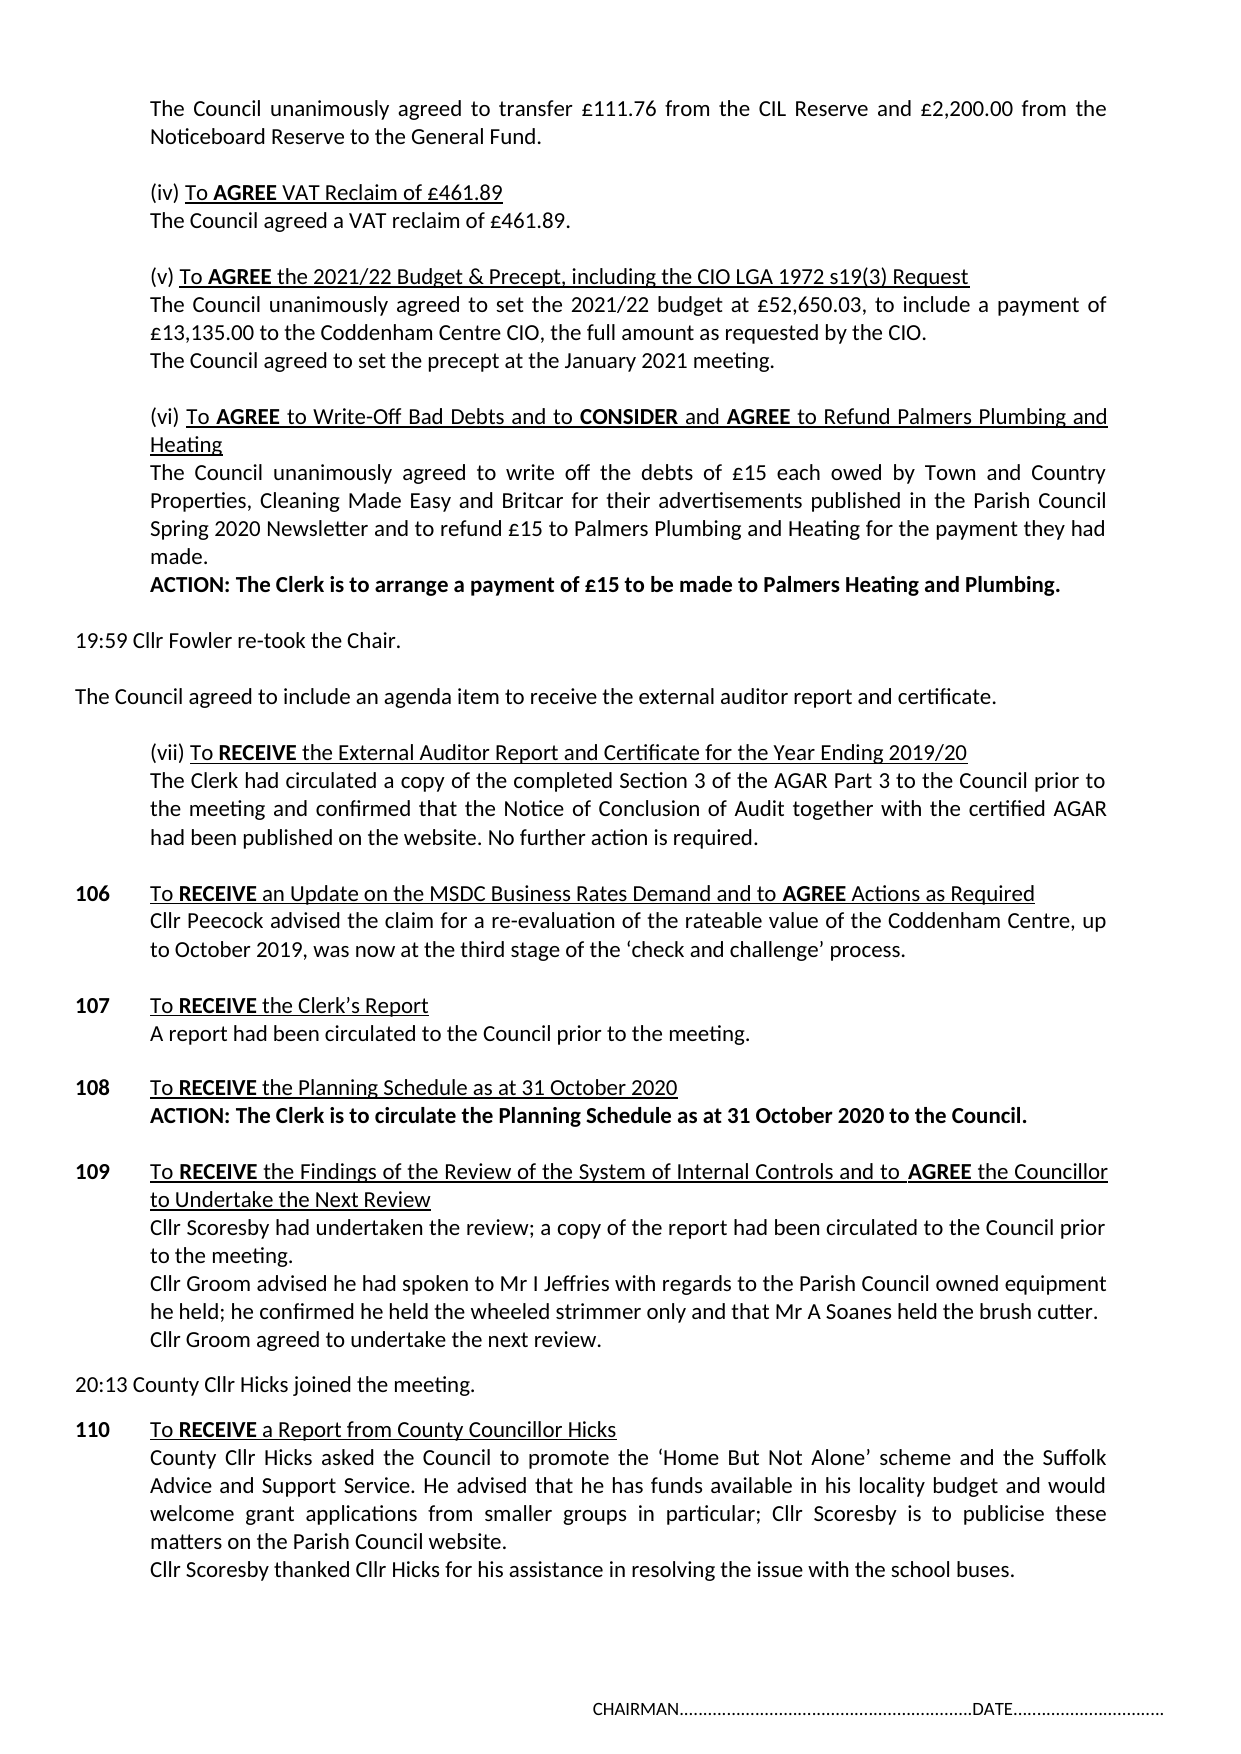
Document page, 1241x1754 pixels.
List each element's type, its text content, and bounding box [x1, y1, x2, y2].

text 19:59 Cllr Fowler re-took the Chair. [75, 626, 1108, 654]
text Cllr Groom agreed to undertake the next review. [150, 1325, 1108, 1353]
text 106 To RECEIVE an Update on the MSDC Business Rates Demand and to AGREE Actions as Required [75, 879, 1108, 907]
text (vi) To AGREE to Write-Off Bad Debts and to CONSIDER and AGREE to Refund Palmers Plumbing and Heating [150, 402, 1108, 458]
text 108 To RECEIVE the Planning Schedule as at 31 October 2020 [75, 1073, 1108, 1101]
text The Council agreed to include an agenda item to receive the external auditor report and certificate. [75, 682, 1108, 711]
text 107 To RECEIVE the Clerk’s Report [75, 991, 1108, 1019]
text 110 To RECEIVE a Report from County Councillor Hicks [75, 1415, 1108, 1443]
text The Council unanimously agreed to write off the debts of £15 each owed by Town and Country Properties, Cleaning Made Easy and Britcar for their advertisements published in the Parish Council Spring 2020 Newsletter and to refund £15 to Palmers Plumbing and Heating for the payment they had made. [150, 458, 1108, 570]
text The Council agreed to set the precept at the January 2021 meeting. [150, 346, 1108, 374]
text (vii) To RECEIVE the External Auditor Report and Certificate for the Year Ending 2019/20 [75, 738, 1108, 767]
text Cllr Scoresby thanked Cllr Hicks for his assistance in resolving the issue with the school buses. [150, 1555, 1108, 1583]
text The Clerk had circulated a copy of the completed Section 3 of the AGAR Part 3 to the Council prior to the meeting and confirmed that the Notice of Conclusion of Audit together with the certified AGAR had been published on the website. No further action is required. [150, 767, 1108, 851]
text Cllr Peecock advised the claim for a re-evaluation of the rateable value of the Coddenham Centre, up to October 2019, was now at the third stage of the ‘check and challenge’ process. [150, 907, 1108, 963]
text (v) To AGREE the 2021/22 Budget & Precept, including the CIO LGA 1972 s19(3) Request [150, 262, 1108, 290]
text The Council unanimously agreed to set the 2021/22 budget at £52,650.03, to include a payment of £13,135.00 to the Coddenham Centre CIO, the full amount as requested by the CIO. [150, 290, 1108, 346]
text ACTION: The Clerk is to circulate the Planning Schedule as at 31 October 2020 to the Council. [75, 1101, 1108, 1129]
text 20:13 County Cllr Hicks joined the meeting. [75, 1370, 1108, 1398]
text 109 To RECEIVE the Findings of the Review of the System of Internal Controls and to AGREE the Councillor to Undertake the Next Review [75, 1157, 1108, 1213]
text The Council unanimously agreed to transfer £111.76 from the CIL Reserve and £2,200.00 from the Noticeboard Reserve to the General Fund. [150, 94, 1108, 150]
text (iv) To AGREE VAT Reclaim of £461.89 [150, 178, 1108, 206]
text A report had been circulated to the Council prior to the meeting. [75, 1019, 1108, 1047]
text ACTION: The Clerk is to arrange a payment of £15 to be made to Palmers Heating and Plumbing. [150, 570, 1108, 598]
text Cllr Scoresby had undertaken the review; a copy of the report had been circulated to the Council prior to the meeting. [150, 1213, 1108, 1269]
text County Cllr Hicks asked the Council to promote the ‘Home But Not Alone’ scheme and the Suffolk Advice and Support Service. He advised that he has funds available in his locality budget and would welcome grant applications from smaller groups in particular; Cllr Scoresby is to publicise these matters on the Parish Council website. [150, 1443, 1108, 1555]
text Cllr Groom advised he had spoken to Mr I Jeffries with regards to the Parish Council owned equipment he held; he confirmed he held the wheeled strimmer only and that Mr A Soanes held the brush cutter. [150, 1269, 1108, 1325]
text The Council agreed a VAT reclaim of £461.89. [150, 206, 1108, 234]
